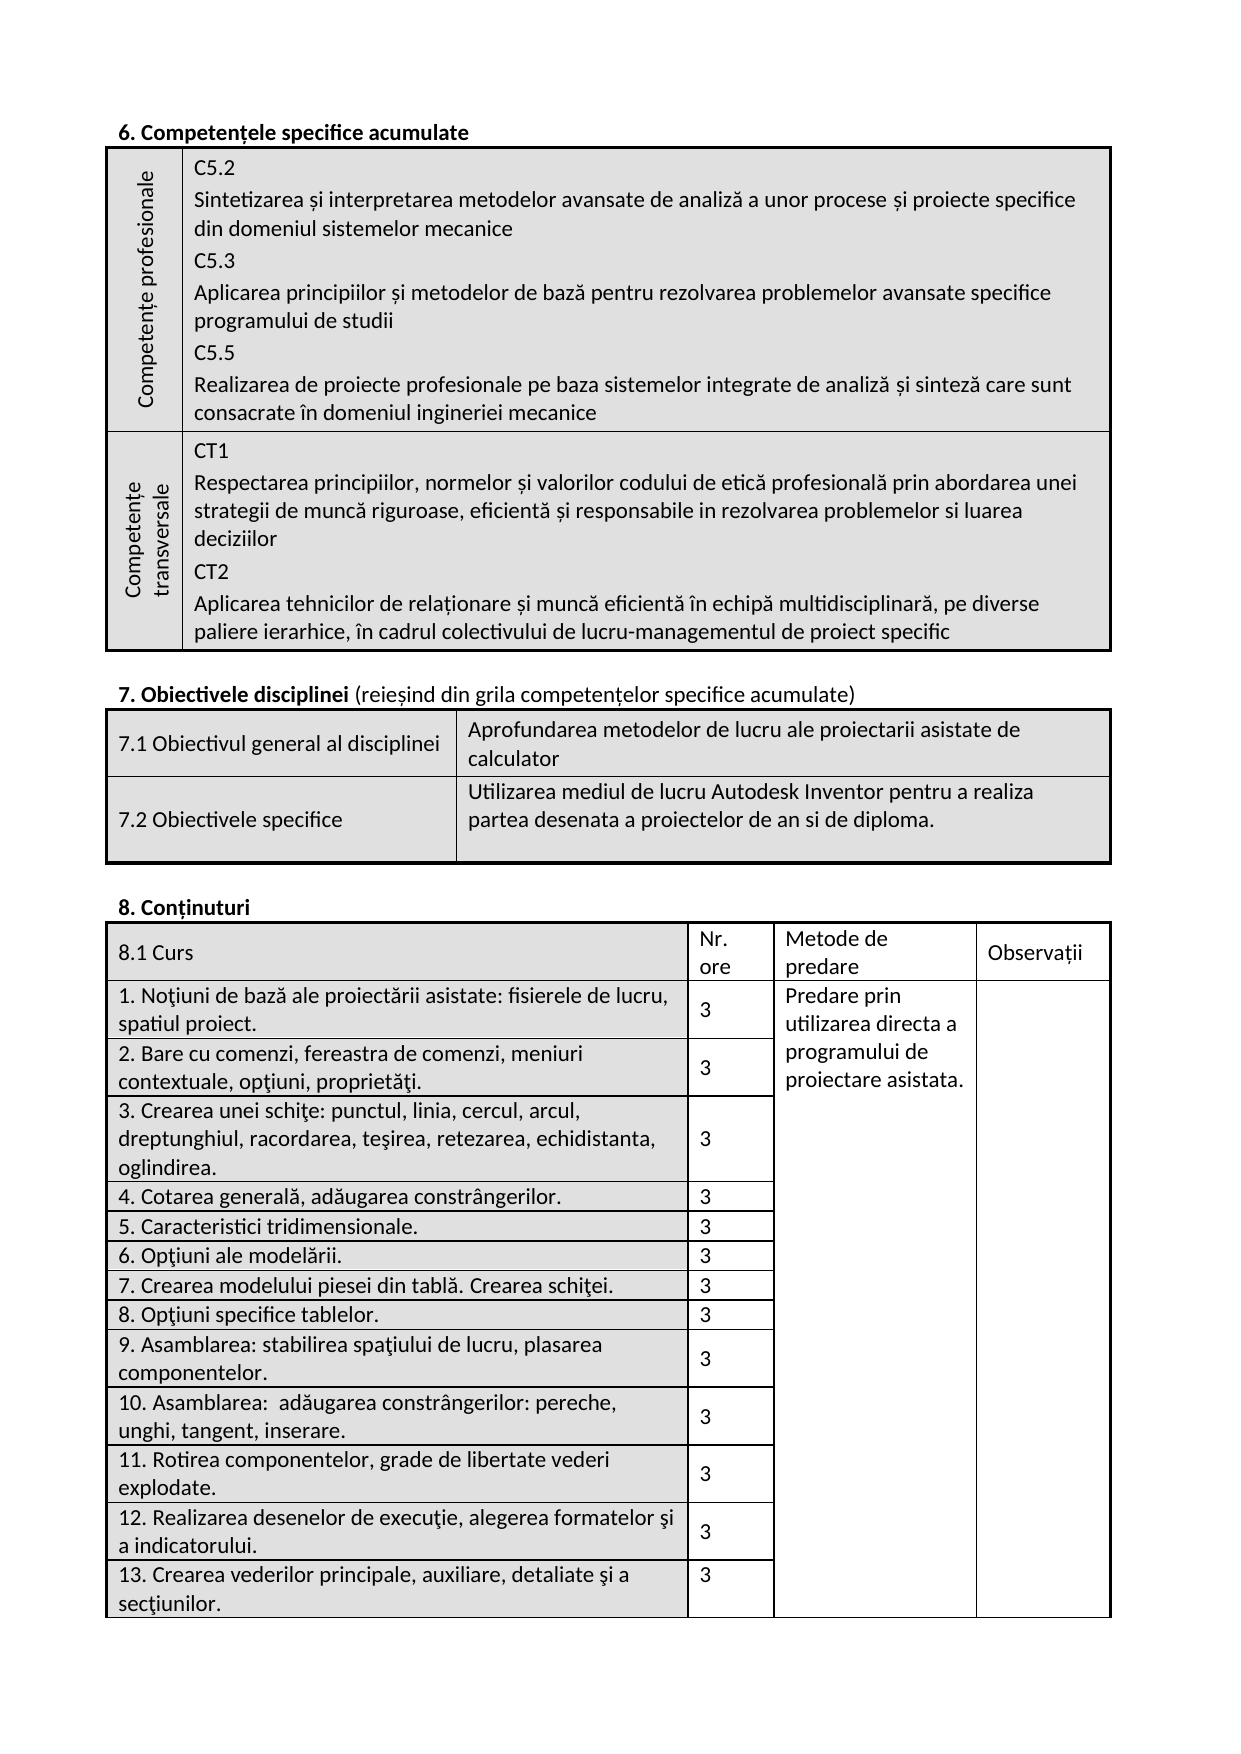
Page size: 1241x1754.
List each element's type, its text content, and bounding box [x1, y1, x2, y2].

table_cell 11. Rotirea componentelor, grade de libertate vederi explodate. [108, 1446, 687, 1501]
table_cell 3 [689, 1388, 773, 1444]
table_header C5.2 Sintetizarea şi interpretarea metodelor avansate de analiză a unor procese şi proiecte specifice din domeniul sistemelor mecanice C5.3 Aplicarea principiilor şi metodelor de bază pentru rezolvarea problemelor avansate specifice programului de studii C5.5 Realizarea de proiecte profesionale pe baza sistemelor integrate de analiză şi sinteză care sunt consacrate în domeniul ingineriei mecanice [183, 149, 1109, 431]
table_cell Predare prin utilizarea directa a programului de proiectare asistata. [775, 981, 976, 1617]
table_cell 5. Caracteristici tridimensionale. [108, 1212, 687, 1240]
table_header 7.1 Obiectivul general al disciplinei [108, 711, 456, 776]
table_cell 2. Bare cu comenzi, fereastra de comenzi, meniuri contextuale, opţiuni, proprietăţi. [108, 1039, 687, 1095]
table_header 8.1 Curs [108, 924, 687, 980]
table_cell 1. Noţiuni de bază ale proiectării asistate: fisierele de lucru, spatiul proiect. [108, 981, 687, 1037]
table_header Competenţe profesionale [108, 149, 182, 431]
table_cell 3 [689, 1242, 773, 1269]
table_cell 13. Crearea vederilor principale, auxiliare, detaliate şi a secţiunilor. [108, 1561, 687, 1617]
table_cell 3 [689, 1301, 773, 1329]
table_cell 9. Asamblarea: stabilirea spaţiului de lucru, plasarea componentelor. [108, 1330, 687, 1386]
text 7. Obiectivele disciplinei (reieşind din grila competenţelor specifice acumulate) [118, 680, 1122, 708]
table_cell 3 [689, 1097, 773, 1181]
table_cell 4. Cotarea generală, adăugarea constrângerilor. [108, 1182, 687, 1210]
table_cell [977, 981, 1109, 1617]
table_cell 6. Opţiuni ale modelării. [108, 1242, 687, 1269]
table_cell 7.2 Obiectivele specifice [108, 777, 456, 861]
table_cell 3 [689, 1503, 773, 1559]
table_cell 8. Opţiuni specifice tablelor. [108, 1301, 687, 1329]
table_cell Competenţe transversale [108, 432, 182, 649]
table_cell 3 [689, 981, 773, 1037]
table_cell 3 [689, 1446, 773, 1501]
table_header Aprofundarea metodelor de lucru ale proiectarii asistate de calculator [457, 711, 1109, 776]
table_header Nr. ore [689, 924, 773, 980]
table_cell 7. Crearea modelului piesei din tablă. Crearea schiţei. [108, 1271, 687, 1299]
table_cell 3 [689, 1330, 773, 1386]
text 8. Conţinuturi [118, 893, 1122, 921]
table_cell 3. Crearea unei schiţe: punctul, linia, cercul, arcul, dreptunghiul, racordarea, teşirea, retezarea, echidistanta, oglindirea. [108, 1097, 687, 1181]
table_cell CT1 Respectarea principiilor, normelor şi valorilor codului de etică profesională prin abordarea unei strategii de muncă riguroase, eficientă şi responsabile in rezolvarea problemelor si luarea deciziilor CT2 Aplicarea tehnicilor de relaţionare şi muncă eficientă în echipă multidisciplinară, pe diverse paliere ierarhice, în cadrul colectivului de lucru-managementul de proiect specific [183, 432, 1109, 649]
table_cell 3 [689, 1271, 773, 1299]
table_cell 3 [689, 1182, 773, 1210]
table_header Metode de predare [775, 924, 976, 980]
table_header Observaţii [977, 924, 1109, 980]
table_cell 3 [689, 1561, 773, 1617]
table_cell 3 [689, 1039, 773, 1095]
table_cell 12. Realizarea desenelor de execuţie, alegerea formatelor şi a indicatorului. [108, 1503, 687, 1559]
text 6. Competenţele specifice acumulate [118, 118, 1122, 146]
table_cell 3 [689, 1212, 773, 1240]
table_cell 10. Asamblarea: adăugarea constrângerilor: pereche, unghi, tangent, inserare. [108, 1388, 687, 1444]
table_cell Utilizarea mediul de lucru Autodesk Inventor pentru a realiza partea desenata a proiectelor de an si de diploma. [457, 777, 1109, 861]
